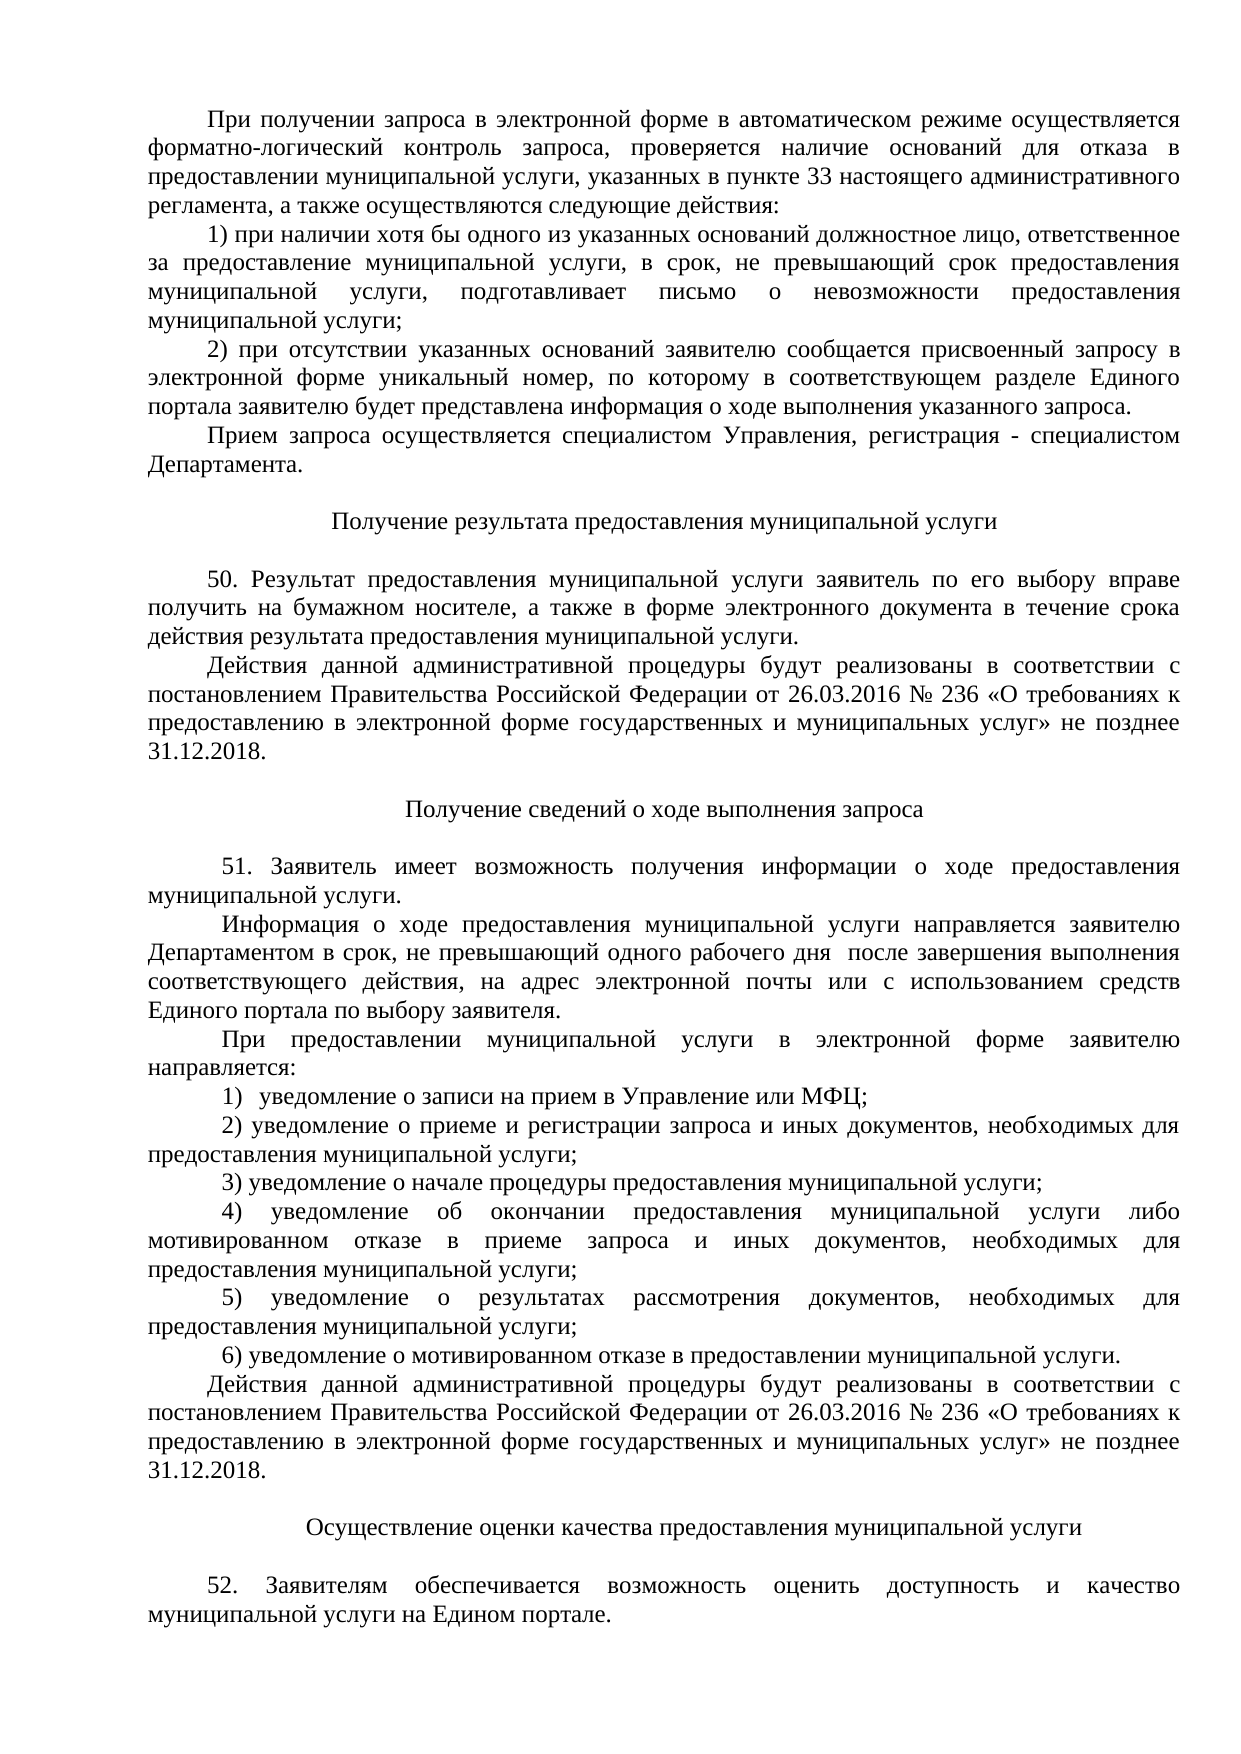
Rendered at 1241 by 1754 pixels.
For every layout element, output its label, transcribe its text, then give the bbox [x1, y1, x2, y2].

text 50. Результат предоставления муниципальной услуги заявитель по его выбору вправе получить на бумажном носителе, а также в форме электронного документа в течение срока действия результата предоставления муниципальной услуги. [148, 564, 1181, 650]
text 4) уведомление об окончании предоставления муниципальной услуги либо мотивированном отказе в приеме запроса и иных документов, необходимых для предоставления муниципальной услуги; [148, 1196, 1181, 1282]
text 52. Заявителям обеспечивается возможность оценить доступность и качество муниципальной услуги на Едином портале. [148, 1570, 1181, 1627]
text Действия данной административной процедуры будут реализованы в соответствии с постановлением Правительства Российской Федерации от 26.03.2016 № 236 «О требованиях к предоставлению в электронной форме государственных и муниципальных услуг» не позднее 31.12.2018. [148, 650, 1181, 765]
text 51. Заявитель имеет возможность получения информации о ходе предоставления муниципальной услуги. [148, 851, 1181, 909]
text 5) уведомление о результатах рассмотрения документов, необходимых для предоставления муниципальной услуги; [148, 1282, 1181, 1340]
text Получение результата предоставления муниципальной услуги [148, 506, 1181, 535]
text 1) при наличии хотя бы одного из указанных оснований должностное лицо, ответственное за предоставление муниципальной услуги, в срок, не превышающий срок предоставления муниципальной услуги, подготавливает письмо о невозможности предоставления муниципальной услуги; [148, 219, 1181, 334]
text Осуществление оценки качества предоставления муниципальной услуги [148, 1512, 1181, 1541]
text 6) уведомление о мотивированном отказе в предоставлении муниципальной услуги. [148, 1340, 1181, 1369]
text Получение сведений о ходе выполнения запроса [148, 794, 1181, 822]
text Прием запроса осуществляется специалистом Управления, регистрация - специалистом Департамента. [148, 420, 1181, 477]
text 3) уведомление о начале процедуры предоставления муниципальной услуги; [148, 1167, 1181, 1196]
list уведомление о записи на прием в Управление или МФЦ; [222, 1081, 1181, 1110]
text При получении запроса в электронной форме в автоматическом режиме осуществляется форматно-логический контроль запроса, проверяется наличие оснований для отказа в предоставлении муниципальной услуги, указанных в пункте 33 настоящего административного регламента, а также осуществляются следующие действия: [148, 104, 1181, 219]
text При предоставлении муниципальной услуги в электронной форме заявителю направляется: [148, 1024, 1181, 1081]
text 2) уведомление о приеме и регистрации запроса и иных документов, необходимых для предоставления муниципальной услуги; [148, 1110, 1181, 1167]
text 2) при отсутствии указанных оснований заявителю сообщается присвоенный запросу в электронной форме уникальный номер, по которому в соответствующем разделе Единого портала заявителю будет представлена информация о ходе выполнения указанного запроса. [148, 334, 1181, 420]
text Действия данной административной процедуры будут реализованы в соответствии с постановлением Правительства Российской Федерации от 26.03.2016 № 236 «О требованиях к предоставлению в электронной форме государственных и муниципальных услуг» не позднее 31.12.2018. [148, 1369, 1181, 1484]
text Информация о ходе предоставления муниципальной услуги направляется заявителю Департаментом в срок, не превышающий одного рабочего дня после завершения выполнения соответствующего действия, на адрес электронной почты или с использованием средств Единого портала по выбору заявителя. [148, 909, 1181, 1024]
